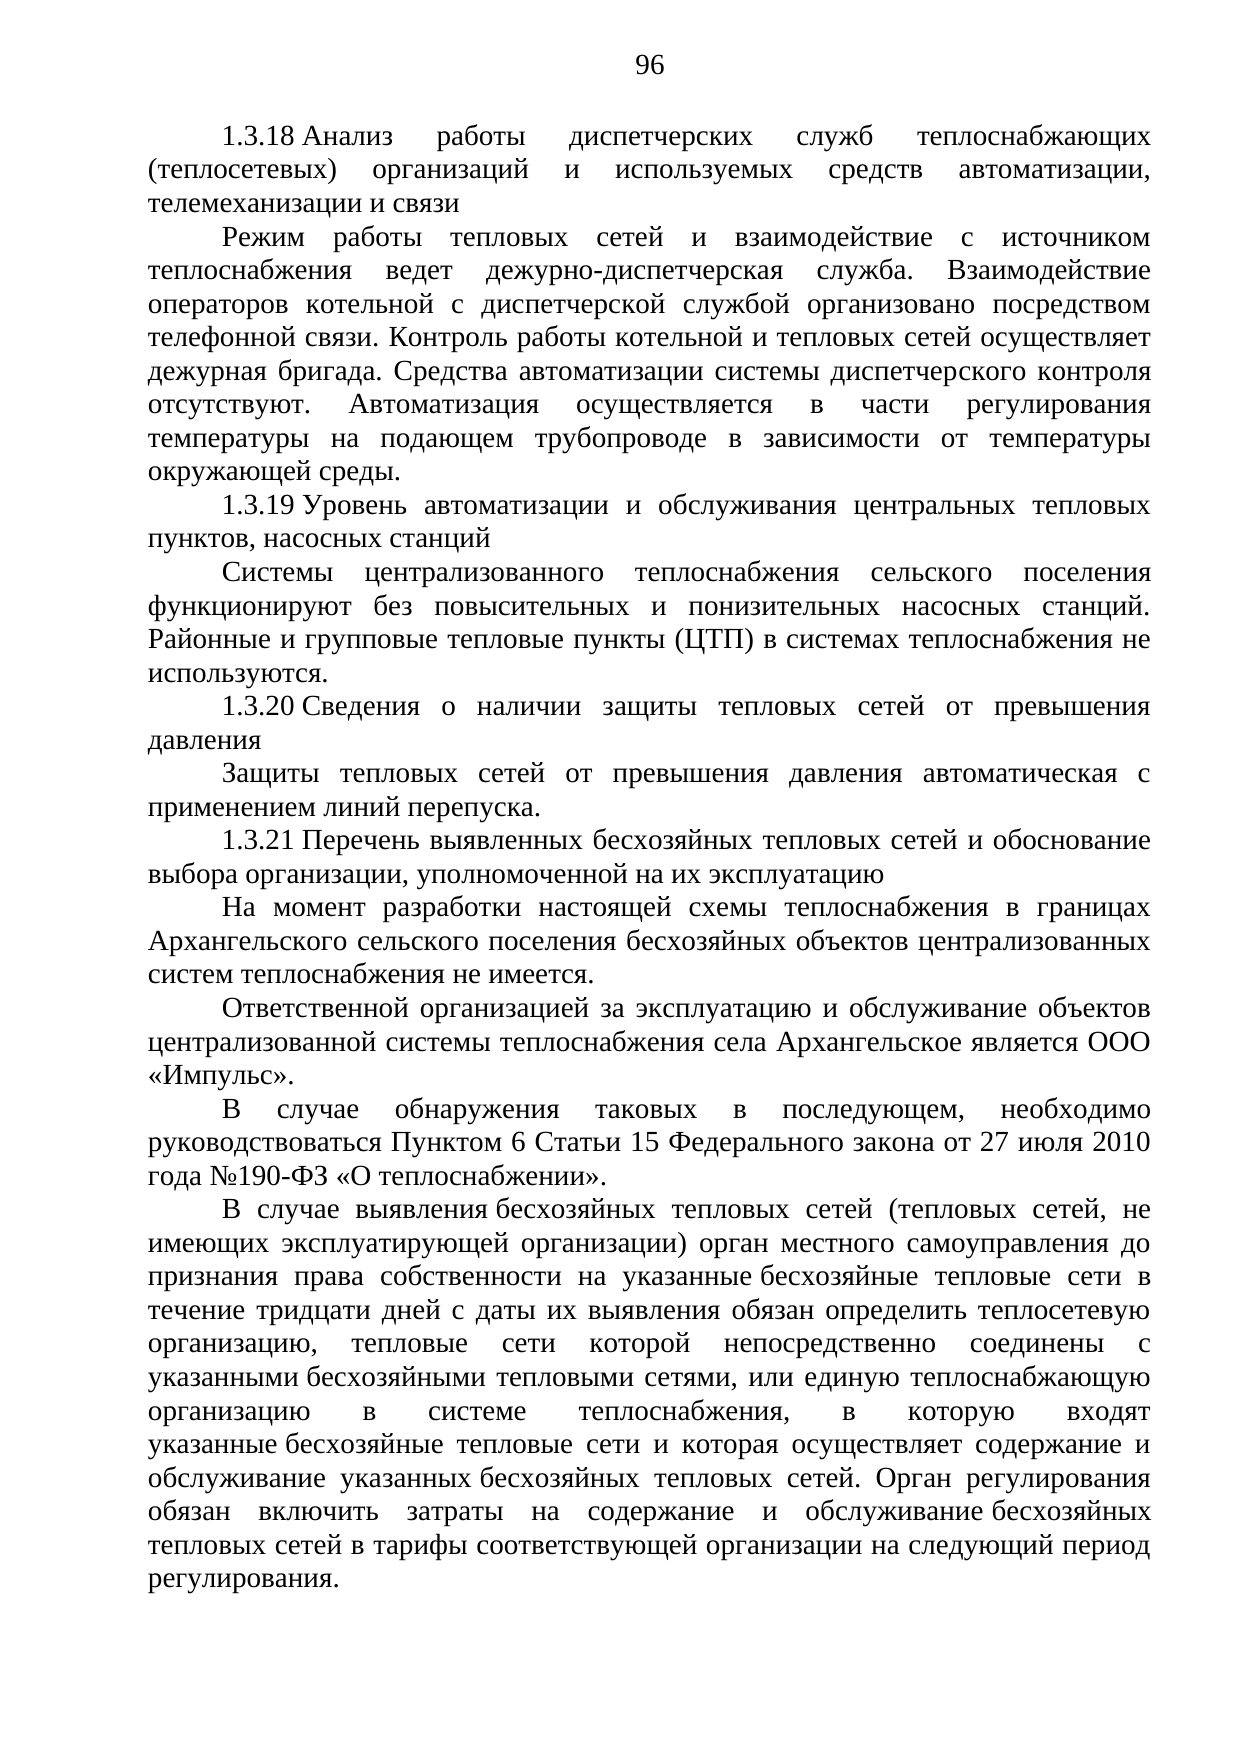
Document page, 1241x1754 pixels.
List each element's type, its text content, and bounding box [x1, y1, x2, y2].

text Защиты тепловых сетей от превышения давления автоматическая с применением линий перепуска. [148, 755, 1152, 822]
text На момент разработки настоящей схемы теплоснабжения в границах Архангельского сельского поселения бесхозяйных объектов централизованных систем теплоснабжения не имеется. [148, 889, 1152, 990]
text Ответственной организацией за эксплуатацию и обслуживание объектов централизованной системы теплоснабжения села Архангельское является ООО «Импульс». [148, 990, 1152, 1091]
subtitle 1.3.19 Уровень автоматизации и обслуживания центральных тепловых пунктов, насосных станций [148, 487, 1152, 554]
subtitle 1.3.20 Сведения о наличии защиты тепловых сетей от превышения давления [148, 688, 1152, 755]
text В случае обнаружения таковых в последующем, необходимо руководствоваться Пунктом 6 Статьи 15 Федерального закона от 27 июля 2010 года №190-ФЗ «О теплоснабжении». [148, 1091, 1152, 1191]
text В случае выявления бесхозяйных тепловых сетей (тепловых сетей, не имеющих эксплуатирующей организации) орган местного самоуправления до признания права собственности на указанные бесхозяйные тепловые сети в течение тридцати дней с даты их выявления обязан определить теплосетевую организацию, тепловые сети которой непосредственно соединены с указанными бесхозяйными тепловыми сетями, или единую теплоснабжающую организацию в системе теплоснабжения, в которую входят указанные бесхозяйные тепловые сети и которая осуществляет содержание и обслуживание указанных бесхозяйных тепловых сетей. Орган регулирования обязан включить затраты на содержание и обслуживание бесхозяйных тепловых сетей в тарифы соответствующей организации на следующий период регулирования. [148, 1191, 1152, 1594]
text 1.3.18 Анализ работы диспетчерских служб теплоснабжающих (теплосетевых) организаций и используемых средств автоматизации, телемеханизации и связи [148, 118, 1152, 219]
subtitle 1.3.21 Перечень выявленных бесхозяйных тепловых сетей и обоснование выбора организации, уполномоченной на их эксплуатацию [148, 822, 1152, 889]
text Системы централизованного теплоснабжения сельского поселения функционируют без повысительных и понизительных насосных станций. Районные и групповые тепловые пункты (ЦТП) в системах теплоснабжения не используются. [148, 554, 1152, 688]
text Режим работы тепловых сетей и взаимодействие с источником теплоснабжения ведет дежурно-диспетчерская служба. Взаимодействие операторов котельной с диспетчерской службой организовано посредством телефонной связи. Контроль работы котельной и тепловых сетей осуществляет дежурная бригада. Средства автоматизации системы диспетчерского контроля отсутствуют. Автоматизация осуществляется в части регулирования температуры на подающем трубопроводе в зависимости от температуры окружающей среды. [148, 219, 1152, 487]
